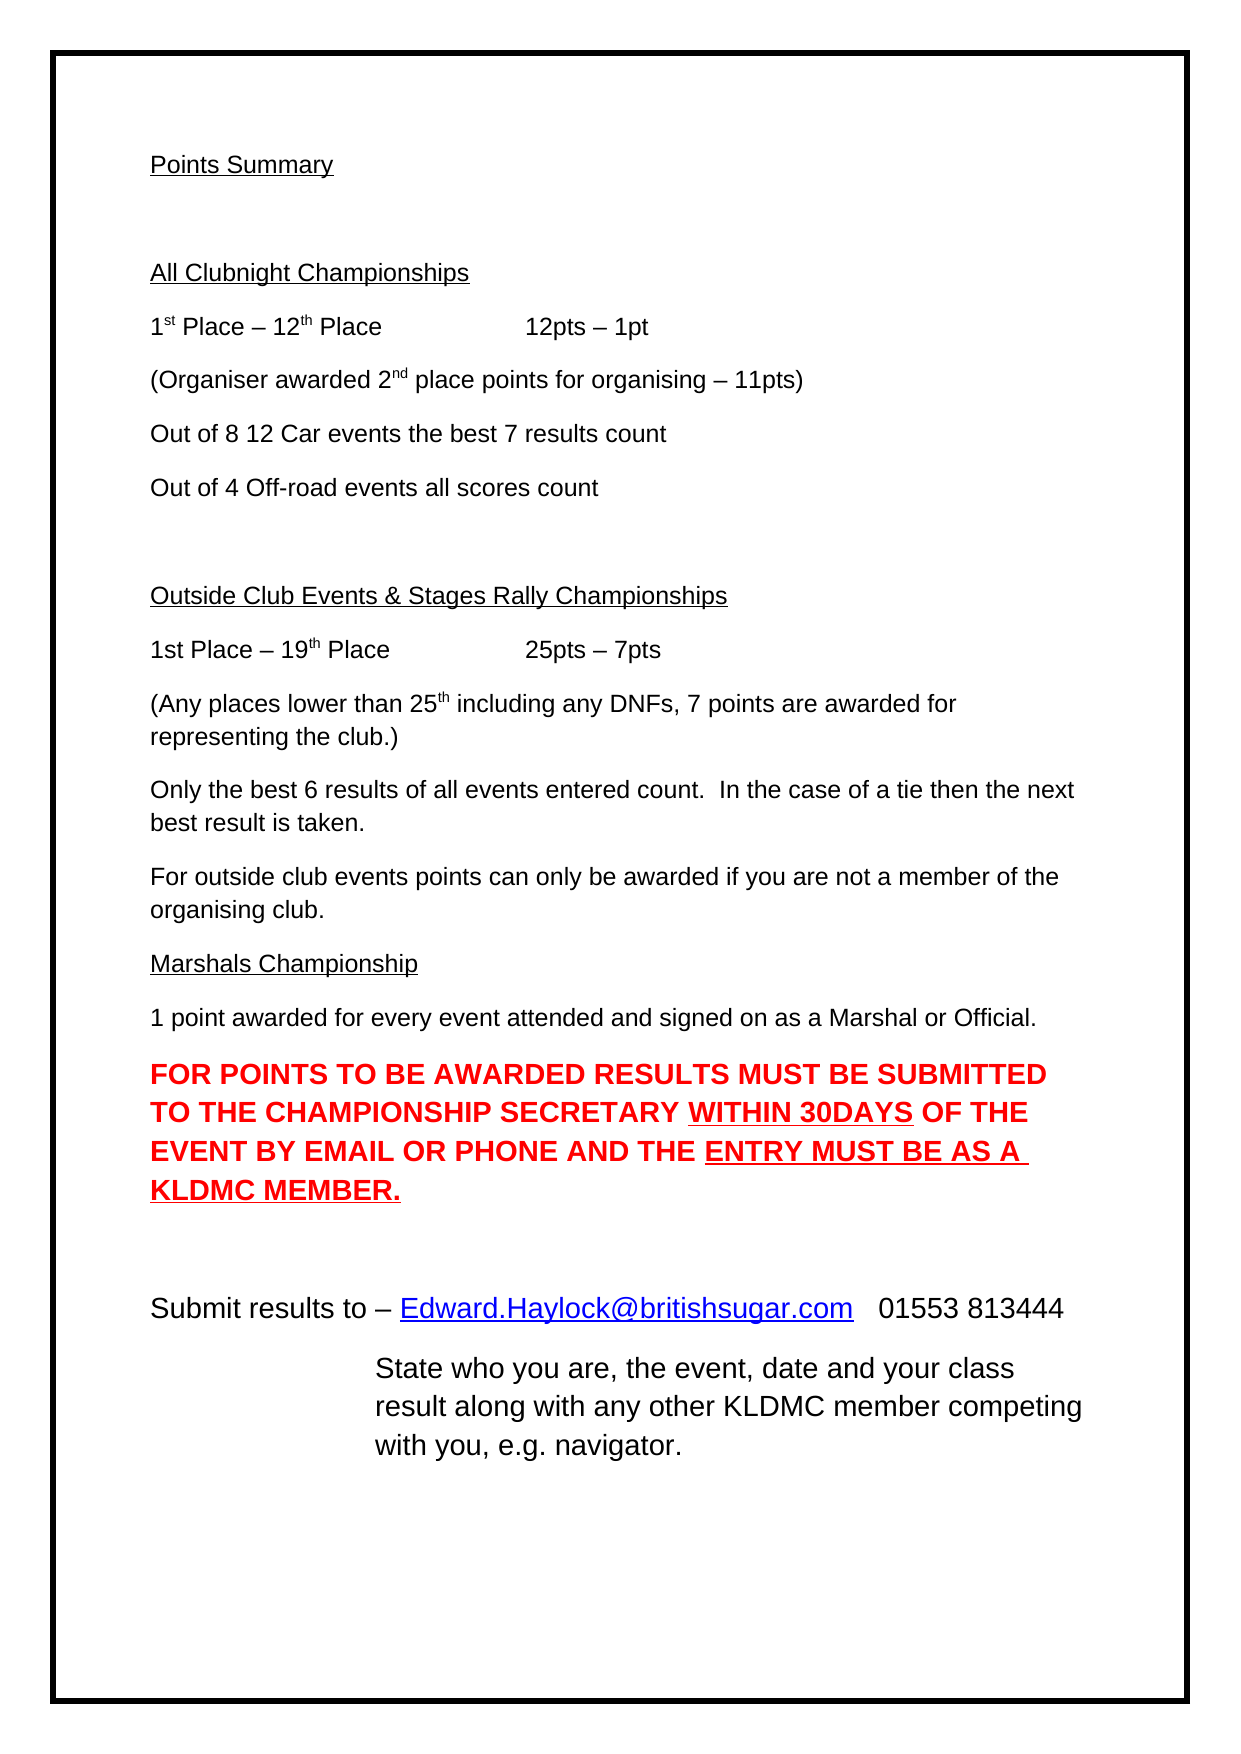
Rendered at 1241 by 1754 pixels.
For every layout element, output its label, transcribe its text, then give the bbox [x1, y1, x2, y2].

text (Organiser awarded 2nd place points for organising – 11pts) [150, 365, 1090, 394]
text State who you are, the event, date and your class result along with any other KLDMC member competing with you, e.g. navigator. [375, 1351, 1090, 1461]
text FOR POINTS TO BE AWARDED RESULTS MUST BE SUBMITTED TO THE CHAMPIONSHIP SECRETARY WITHIN 30DAYS OF THE EVENT BY EMAIL OR PHONE AND THE ENTRY MUST BE AS A KLDMC MEMBER. [150, 1057, 1090, 1206]
text For outside club events points can only be awarded if you are not a member of the organising club. [150, 862, 1090, 924]
text Only the best 6 results of all events entered count. In the case of a tie then the next best result is taken. [150, 775, 1090, 837]
text Out of 4 Off-road events all scores count [150, 473, 1090, 502]
text 1st Place – 12th Place 12pts – 1pt [150, 312, 1090, 340]
text (Any places lower than 25th including any DNFs, 7 points are awarded for representing the club.) [150, 688, 1090, 750]
text All Clubnight Championships [150, 258, 1090, 286]
text Points Summary [150, 150, 1090, 179]
text Out of 8 12 Car events the best 7 results count [150, 419, 1090, 448]
text Submit results to – Edward.Haylock@britishsugar.com 01553 813444 [150, 1291, 1090, 1325]
text Outside Club Events & Stages Rally Championships [150, 581, 1090, 609]
text Marshals Championship [150, 949, 1090, 978]
text 1 point awarded for every event attended and signed on as a Marshal or Official. [150, 1003, 1090, 1032]
text 1st Place – 19th Place 25pts – 7pts [150, 635, 1090, 663]
